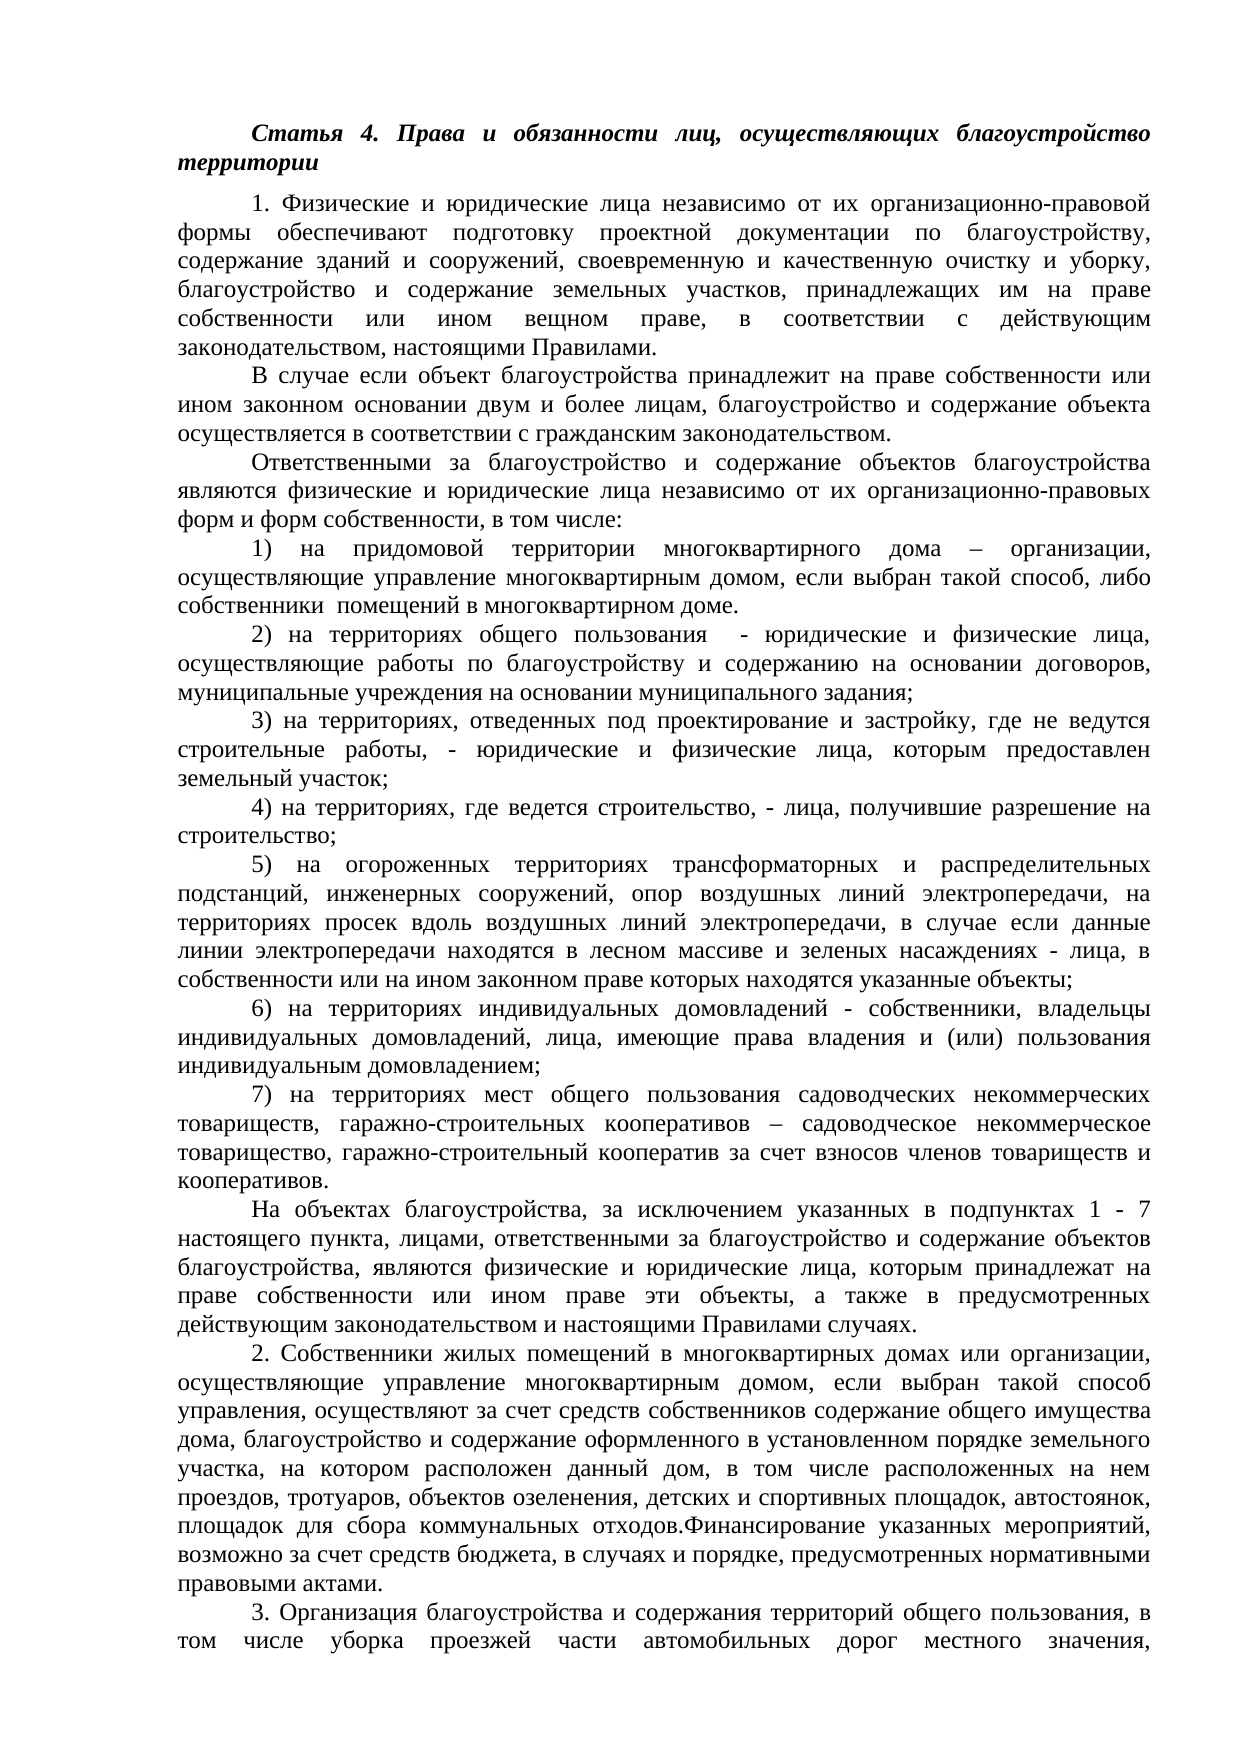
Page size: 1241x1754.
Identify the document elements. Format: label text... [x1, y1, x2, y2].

text 1) на придомовой территории многоквартирного дома – организации, осуществляющие управление многоквартирным домом, если выбран такой способ, либо собственники помещений в многоквартирном доме. [177, 533, 1152, 619]
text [177, 1597, 1152, 1654]
text 3) на территориях, отведенных под проектирование и застройку, где не ведутся строительные работы, - юридические и физические лица, которым предоставлен земельный участок; [177, 706, 1152, 792]
text 5) на огороженных территориях трансформаторных и распределительных подстанций, инженерных сооружений, опор воздушных линий электропередачи, на территориях просек вдоль воздушных линий электропередачи, в случае если данные линии электропередачи находятся в лесном массиве и зеленых насаждениях - лица, в собственности или на ином законном праве которых находятся указанные объекты; [177, 849, 1152, 993]
text 1. Физические и юридические лица независимо от их организационно-правовой формы обеспечивают подготовку проектной документации по благоустройству, содержание зданий и сооружений, своевременную и качественную очистку и уборку, благоустройство и содержание земельных участков, принадлежащих им на праве собственности или ином вещном праве, в соответствии с действующим законодательством, настоящими Правилами. [177, 188, 1152, 361]
text 2) на территориях общего пользования - юридические и физические лица, осуществляющие работы по благоустройству и содержанию на основании договоров, муниципальные учреждения на основании муниципального задания; [177, 619, 1152, 706]
text 7) на территориях мест общего пользования садоводческих некоммерческих товариществ, гаражно-строительных кооперативов – садоводческое некоммерческое товарищество, гаражно-строительный кооператив за счет взносов членов товариществ и кооперативов. [177, 1079, 1152, 1194]
text 6) на территориях индивидуальных домовладений - собственники, владельцы индивидуальных домовладений, лица, имеющие права владения и (или) пользования индивидуальным домовладением; [177, 993, 1152, 1079]
text Статья 4. Права и обязанности лиц, осуществляющих благоустройство территории [177, 118, 1152, 176]
text 4) на территориях, где ведется строительство, - лица, получившие разрешение на строительство; [177, 792, 1152, 849]
text Ответственными за благоустройство и содержание объектов благоустройства являются физические и юридические лица независимо от их организационно-правовых форм и форм собственности, в том числе: [177, 447, 1152, 533]
text В случае если объект благоустройства принадлежит на праве собственности или ином законном основании двум и более лицам, благоустройство и содержание объекта осуществляется в соответствии с гражданским законодательством. [177, 361, 1152, 447]
text 2. Собственники жилых помещений в многоквартирных домах или организации, осуществляющие управление многоквартирным домом, если выбран такой способ управления, осуществляют за счет средств собственников содержание общего имущества дома, благоустройство и содержание оформленного в установленном порядке земельного участка, на котором расположен данный дом, в том числе расположенных на нем проездов, тротуаров, объектов озеленения, детских и спортивных площадок, автостоянок, площадок для сбора коммунальных отходов.Финансирование указанных мероприятий, возможно за счет средств бюджета, в случаях и порядке, предусмотренных нормативными правовыми актами. [177, 1338, 1152, 1597]
text На объектах благоустройства, за исключением указанных в подпунктах 1 - 7 настоящего пункта, лицами, ответственными за благоустройство и содержание объектов благоустройства, являются физические и юридические лица, которым принадлежат на праве собственности или ином праве эти объекты, а также в предусмотренных действующим законодательством и настоящими Правилами случаях. [177, 1194, 1152, 1338]
